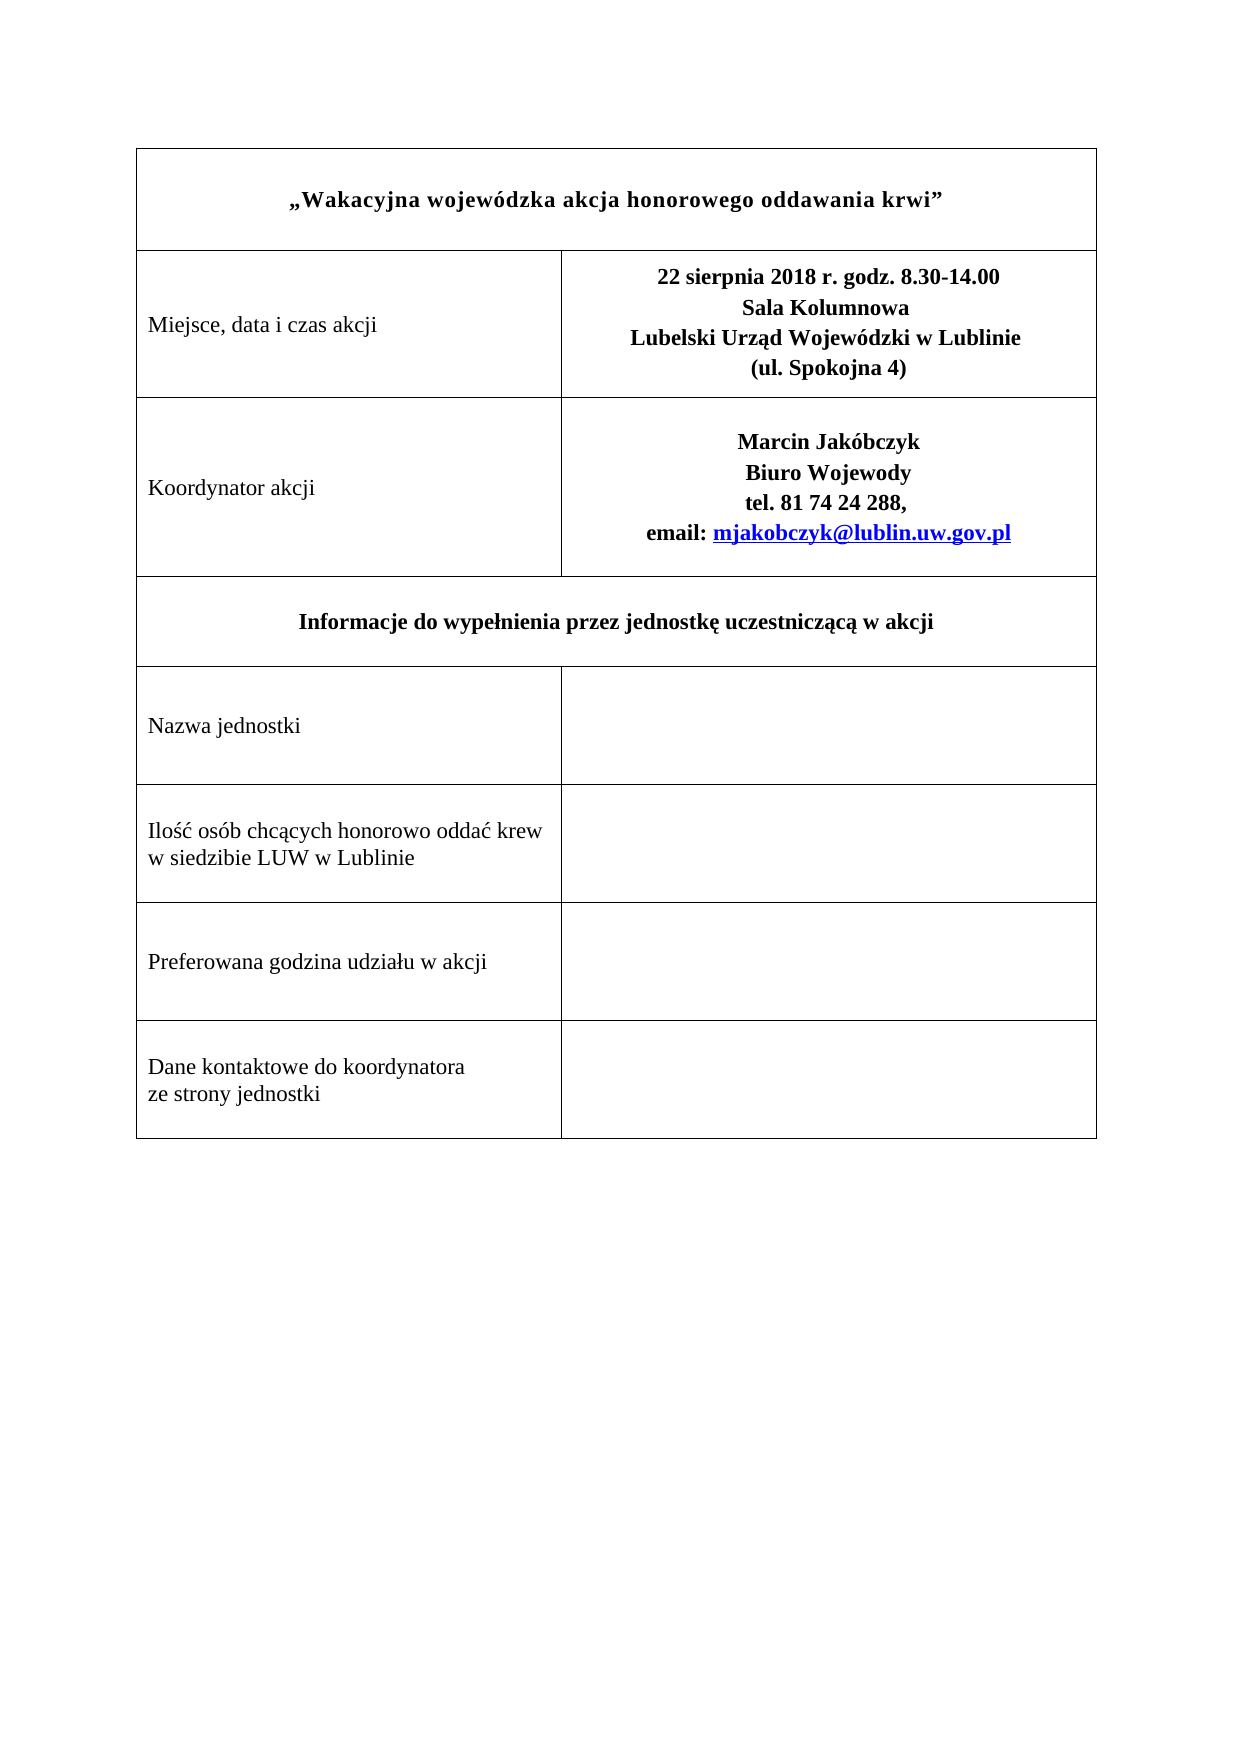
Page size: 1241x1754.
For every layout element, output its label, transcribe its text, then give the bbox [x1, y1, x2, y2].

table_cell Marcin Jakóbczyk Biuro Wojewody tel. 81 74 24 288, email: mjakobczyk@lublin.uw.gov.pl [562, 398, 1096, 576]
table_cell Dane kontaktowe do koordynatora ze strony jednostki [137, 1021, 561, 1138]
table_cell Nazwa jednostki [137, 667, 561, 784]
table_cell [562, 903, 1096, 1020]
table_cell [562, 667, 1096, 784]
table_cell Ilość osób chcących honorowo oddać krew w siedzibie LUW w Lublinie [137, 785, 561, 902]
table_cell 22 sierpnia 2018 r. godz. 8.30-14.00 Sala Kolumnowa Lubelski Urząd Wojewódzki w Lublinie (ul. Spokojna 4) [562, 251, 1096, 397]
table_header „Wakacyjna wojewódzka akcja honorowego oddawania krwi” [137, 149, 1096, 249]
table_cell [562, 785, 1096, 902]
table_cell Informacje do wypełnienia przez jednostkę uczestniczącą w akcji [137, 577, 1096, 666]
table_cell [562, 1021, 1096, 1138]
table_cell Koordynator akcji [137, 398, 561, 576]
table_cell Preferowana godzina udziału w akcji [137, 903, 561, 1020]
table_cell Miejsce, data i czas akcji [137, 251, 561, 397]
